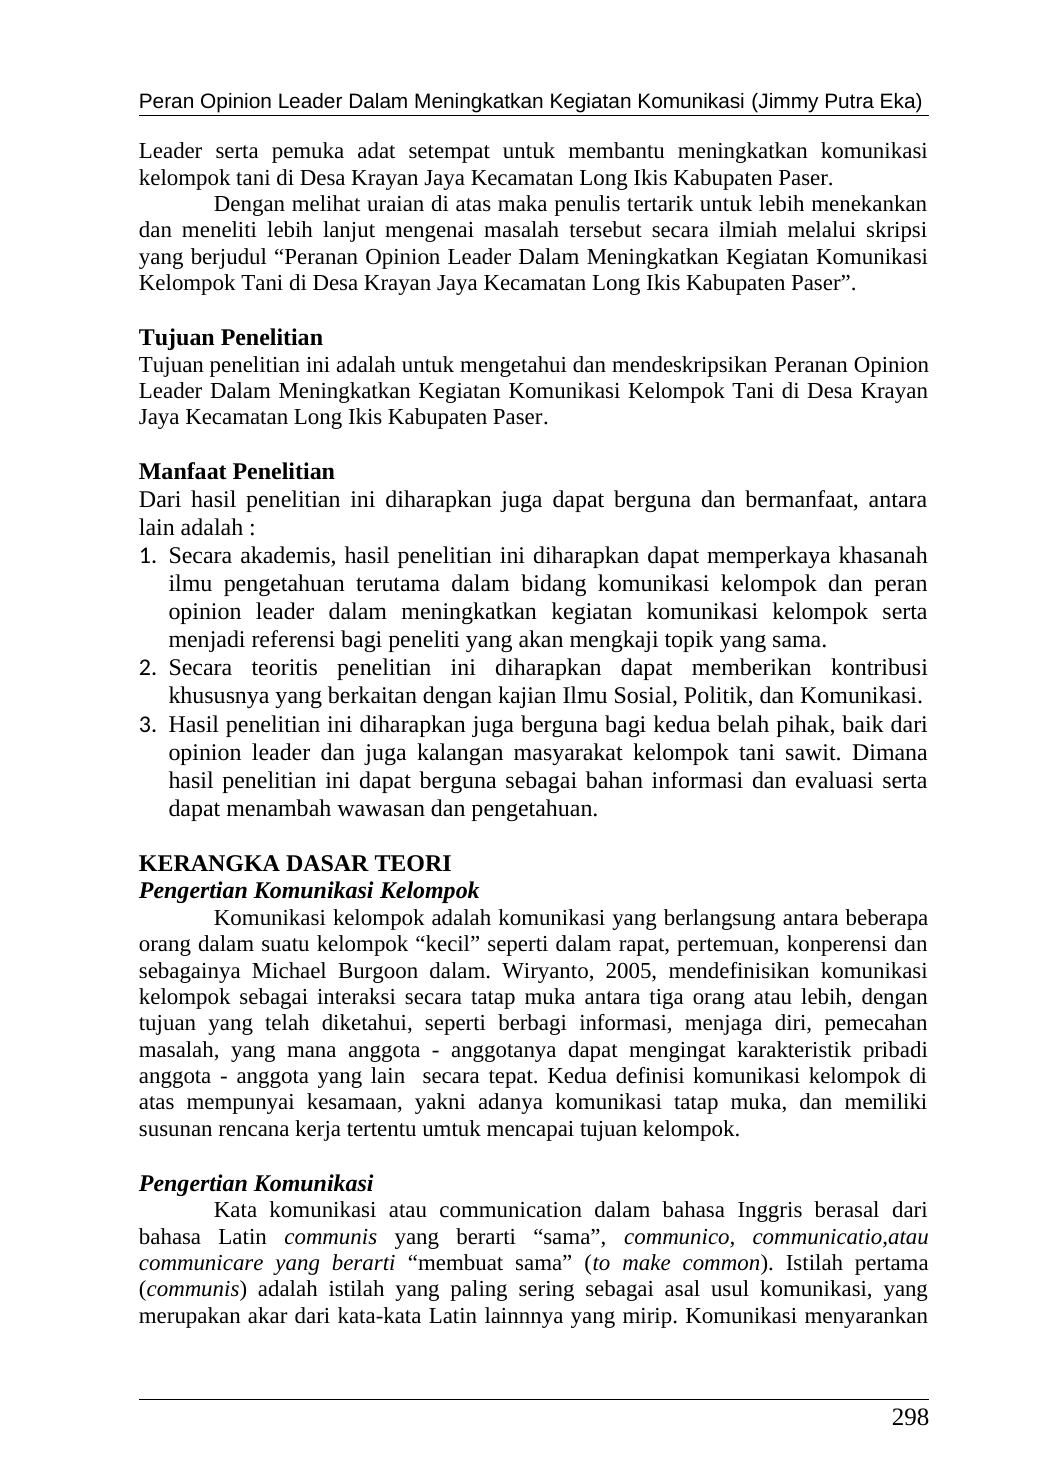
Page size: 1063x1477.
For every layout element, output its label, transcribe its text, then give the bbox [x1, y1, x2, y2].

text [139, 1196, 929, 1328]
list Komunikasi kelompok adalah komunikasi yang berlangsung antara beberapa orang dalam suatu kelompok “kecil” seperti dalam rapat, pertemuan, konperensi dan sebagainya Michael Burgoon dalam. Wiryanto, 2005, mendefinisikan komunikasi kelompok sebagai interaksi secara tatap muka antara tiga orang atau lebih, dengan tujuan yang telah diketahui, seperti berbagi informasi, menjaga diri, pemecahan masalah, yang mana anggota - anggotanya dapat mengingat karakteristik pribadi anggota - anggota yang lain secara tepat. Kedua definisi komunikasi kelompok di atas mempunyai kesamaan, yakni adanya komunikasi tatap muka, dan memiliki susunan rencana kerja tertentu umtuk mencapai tujuan kelompok. [139, 904, 929, 1141]
text Dengan melihat uraian di atas maka penulis tertarik untuk lebih menekankan dan meneliti lebih lanjut mengenai masalah tersebut secara ilmiah melalui skripsi yang berjudul “Peranan Opinion Leader Dalam Meningkatkan Kegiatan Komunikasi Kelompok Tani di Desa Krayan Jaya Kecamatan Long Ikis Kabupaten Paser”. [139, 190, 929, 295]
list Secara teoritis penelitian ini diharapkan dapat memberikan kontribusi khususnya yang berkaitan dengan kajian Ilmu Sosial, Politik, dan Komunikasi. [139, 652, 929, 709]
list Secara akademis, hasil penelitian ini diharapkan dapat memperkaya khasanah ilmu pengetahuan terutama dalam bidang komunikasi kelompok dan peran opinion leader dalam meningkatkan kegiatan komunikasi kelompok serta menjadi referensi bagi peneliti yang akan mengkaji topik yang sama. [139, 540, 929, 652]
text KERANGKA DASAR TEORI [139, 849, 929, 876]
list Dari hasil penelitian ini diharapkan juga dapat berguna dan bermanfaat, antara lain adalah : [139, 485, 929, 540]
list Tujuan penelitian ini adalah untuk mengetahui dan mendeskripsikan Peranan Opinion Leader Dalam Meningkatkan Kegiatan Komunikasi Kelompok Tani di Desa Krayan Jaya Kecamatan Long Ikis Kabupaten Paser. [139, 351, 929, 430]
text Pengertian Komunikasi [139, 1169, 929, 1196]
list Tujuan Penelitian [139, 323, 929, 351]
list Hasil penelitian ini diharapkan juga berguna bagi kedua belah pihak, baik dari opinion leader dan juga kalangan masyarakat kelompok tani sawit. Dimana hasil penelitian ini dapat berguna sebagai bahan informasi dan evaluasi serta dapat menambah wawasan dan pengetahuan. [139, 709, 929, 821]
list Pengertian Komunikasi Kelompok [139, 876, 929, 904]
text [139, 137, 929, 190]
list Manfaat Penelitian [139, 457, 929, 485]
